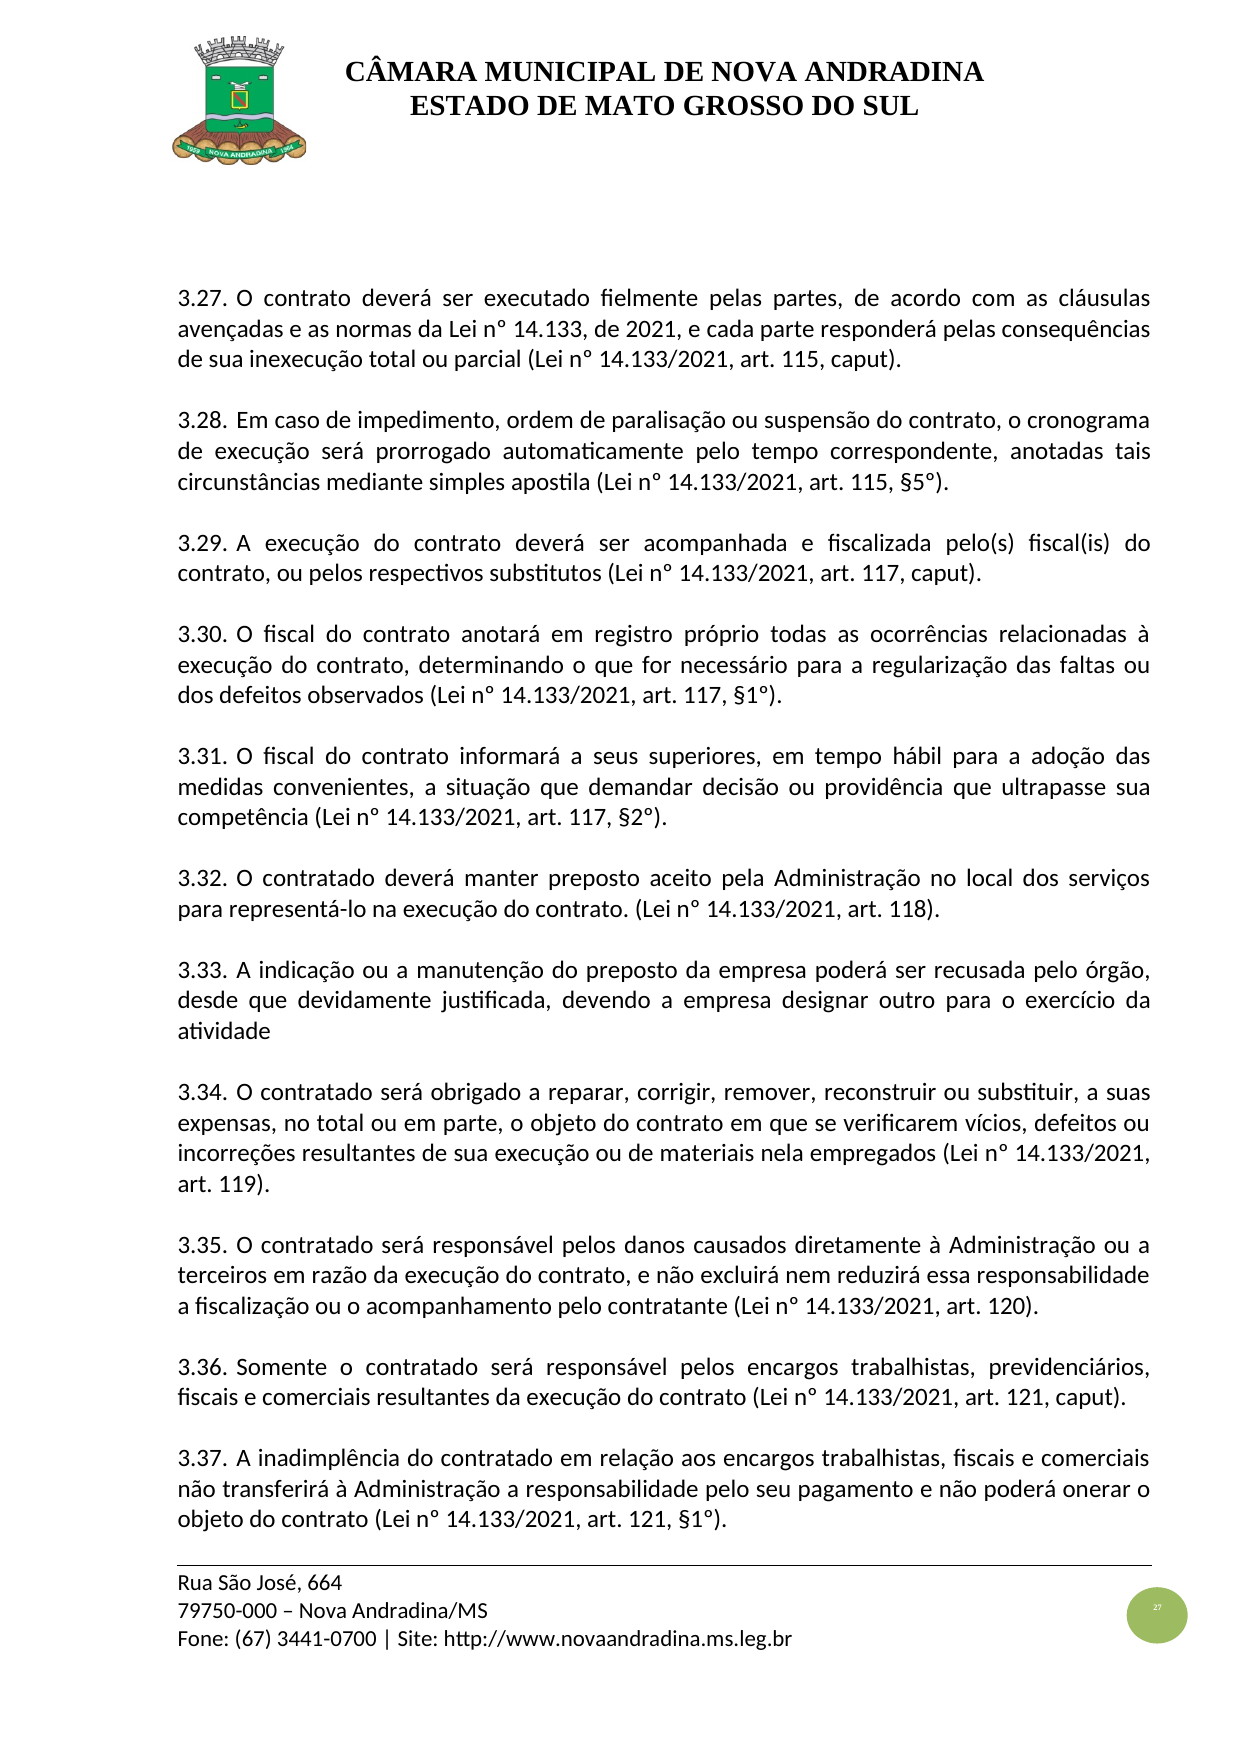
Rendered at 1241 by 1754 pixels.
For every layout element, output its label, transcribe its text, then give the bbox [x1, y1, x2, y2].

list O contratado será obrigado a reparar, corrigir, remover, reconstruir ou substituir, a suas expensas, no total ou em parte, o objeto do contrato em que se verificarem vícios, defeitos ou incorreções resultantes de sua execução ou de materiais nela empregados (Lei nº 14.133/2021, art. 119). [177, 1076, 1152, 1198]
list O contratado deverá manter preposto aceito pela Administração no local dos serviços para representá-lo na execução do contrato. (Lei nº 14.133/2021, art. 118). [177, 862, 1152, 923]
list A indicação ou a manutenção do preposto da empresa poderá ser recusada pelo órgão, desde que devidamente justificada, devendo a empresa designar outro para o exercício da atividade [177, 954, 1152, 1046]
list A execução do contrato deverá ser acompanhada e fiscalizada pelo(s) fiscal(is) do contrato, ou pelos respectivos substitutos (Lei nº 14.133/2021, art. 117, caput). [177, 527, 1152, 588]
list O contratado será responsável pelos danos causados diretamente à Administração ou a terceiros em razão da execução do contrato, e não excluirá nem reduzirá essa responsabilidade a fiscalização ou o acompanhamento pelo contratante (Lei nº 14.133/2021, art. 120). [177, 1229, 1152, 1320]
picture [172, 36, 307, 165]
list O contrato deverá ser executado fielmente pelas partes, de acordo com as cláusulas avençadas e as normas da Lei nº 14.133, de 2021, e cada parte responderá pelas consequências de sua inexecução total ou parcial (Lei nº 14.133/2021, art. 115, caput). [177, 283, 1152, 374]
list A inadimplência do contratado em relação aos encargos trabalhistas, fiscais e comerciais não transferirá à Administração a responsabilidade pelo seu pagamento e não poderá onerar o objeto do contrato (Lei nº 14.133/2021, art. 121, §1º). [177, 1442, 1152, 1534]
list O fiscal do contrato anotará em registro próprio todas as ocorrências relacionadas à execução do contrato, determinando o que for necessário para a regularização das faltas ou dos defeitos observados (Lei nº 14.133/2021, art. 117, §1º). [177, 618, 1152, 710]
list O fiscal do contrato informará a seus superiores, em tempo hábil para a adoção das medidas convenientes, a situação que demandar decisão ou providência que ultrapasse sua competência (Lei nº 14.133/2021, art. 117, §2º). [177, 740, 1152, 832]
list Somente o contratado será responsável pelos encargos trabalhistas, previdenciários, fiscais e comerciais resultantes da execução do contrato (Lei nº 14.133/2021, art. 121, caput). [177, 1351, 1152, 1412]
list Em caso de impedimento, ordem de paralisação ou suspensão do contrato, o cronograma de execução será prorrogado automaticamente pelo tempo correspondente, anotadas tais circunstâncias mediante simples apostila (Lei nº 14.133/2021, art. 115, §5º). [177, 405, 1152, 496]
